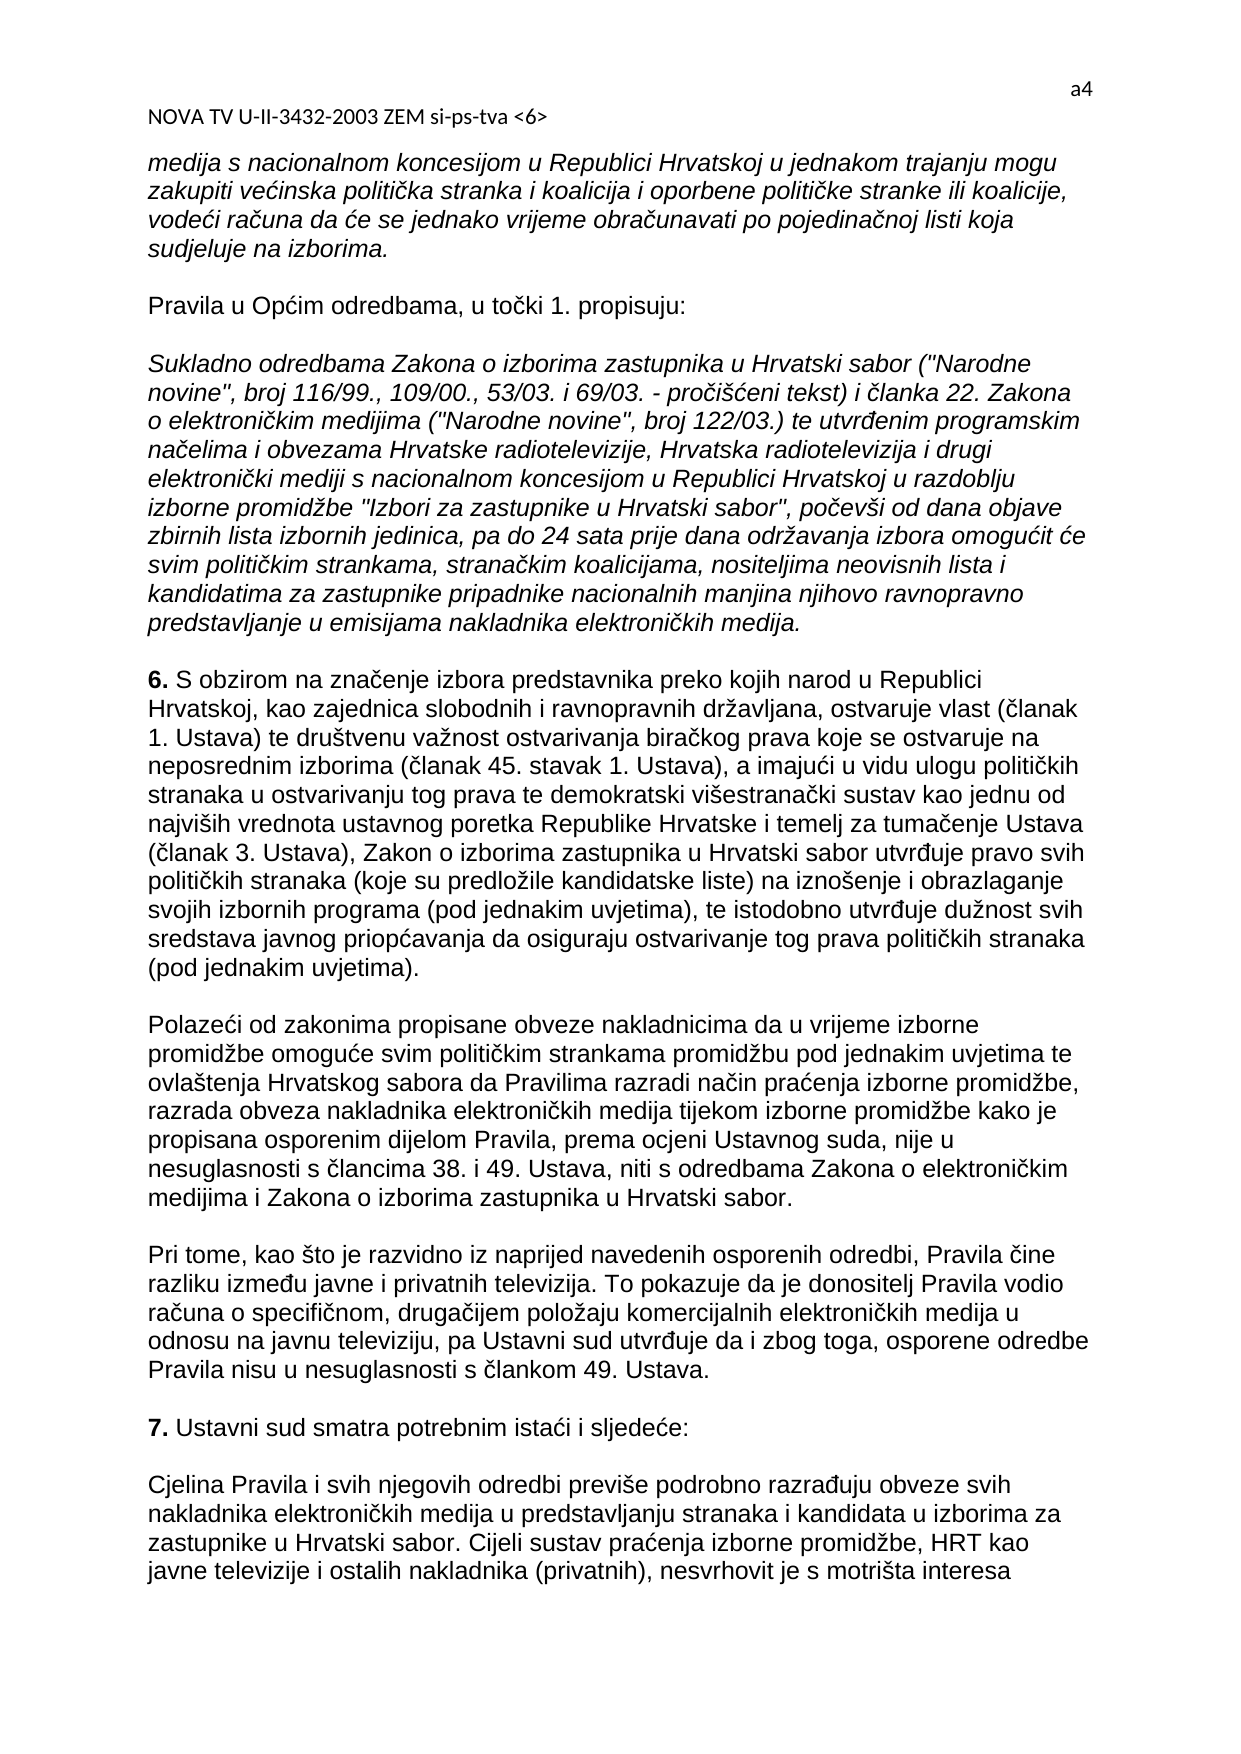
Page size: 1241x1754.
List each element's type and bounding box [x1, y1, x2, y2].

text [148, 148, 1093, 1585]
